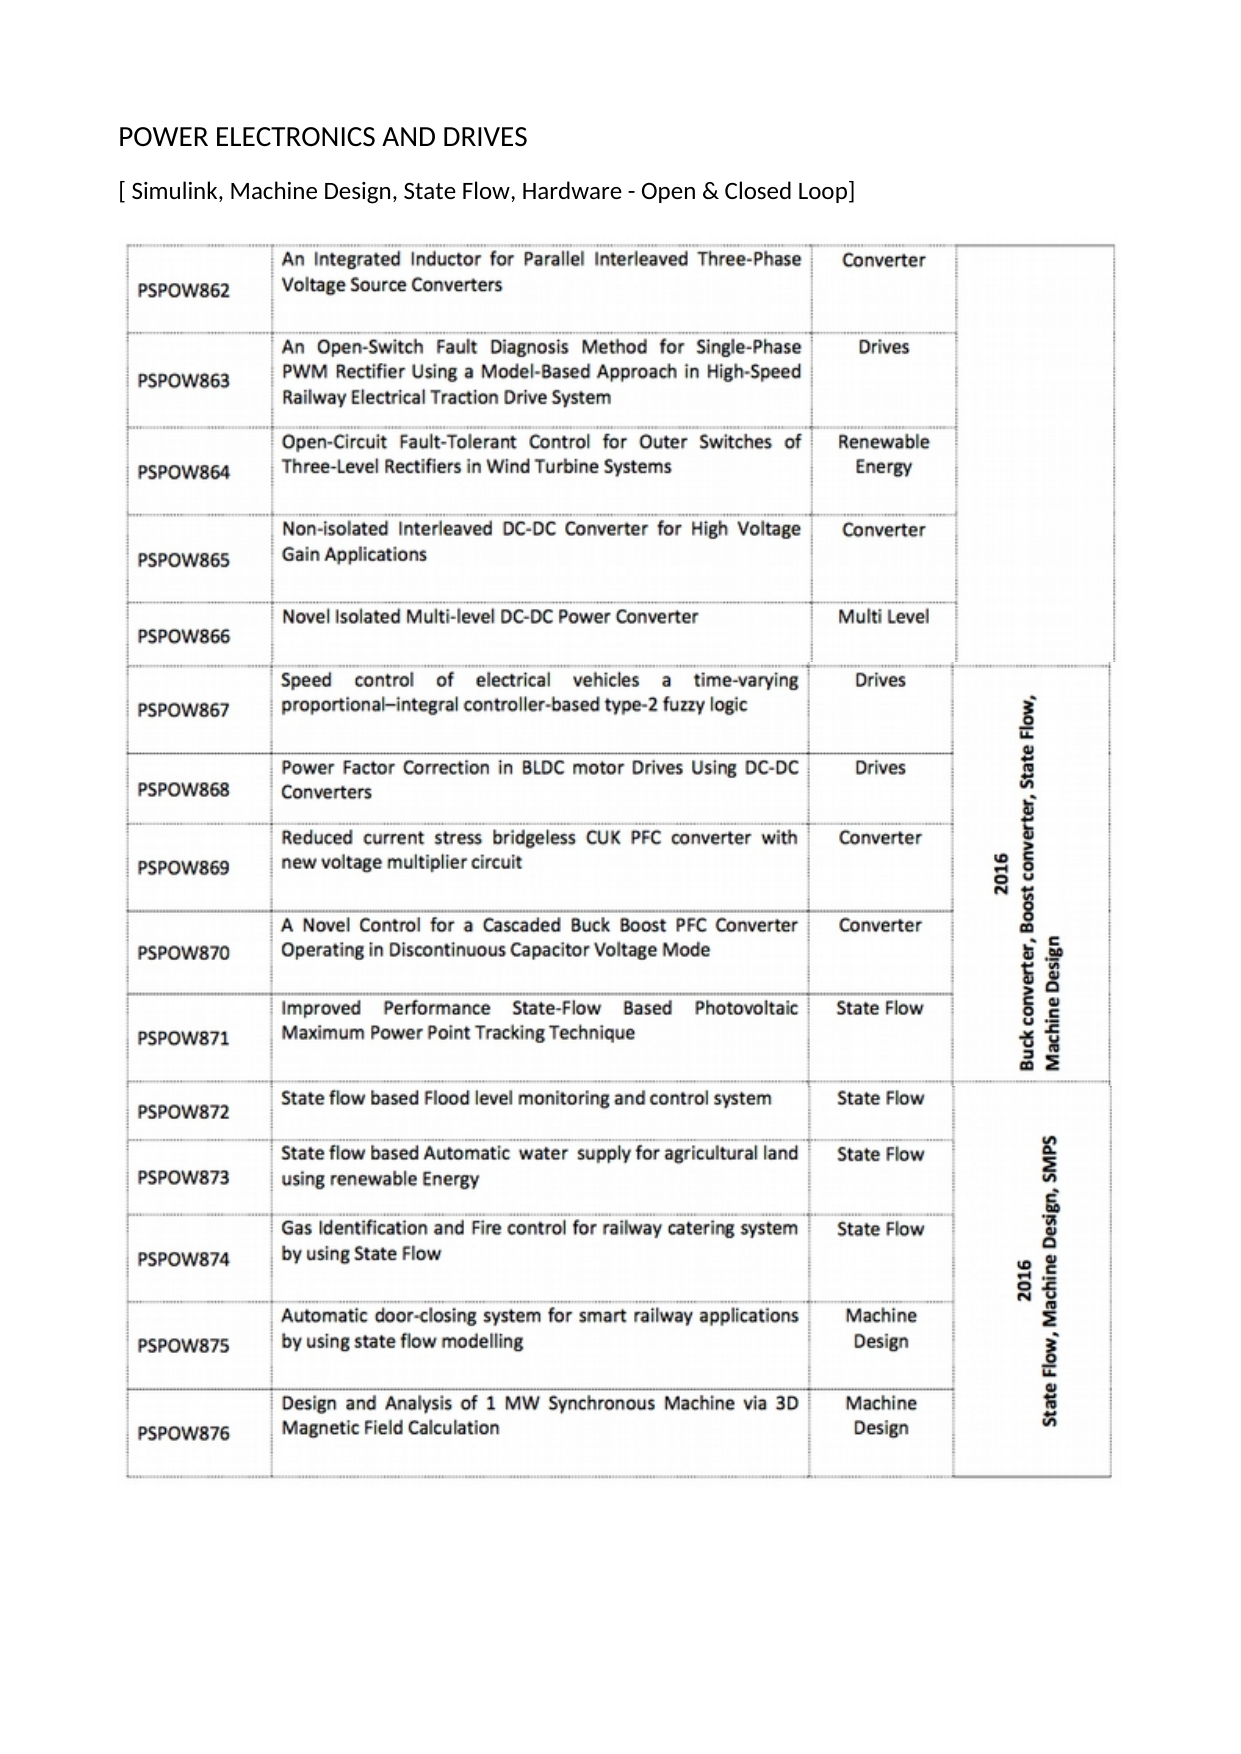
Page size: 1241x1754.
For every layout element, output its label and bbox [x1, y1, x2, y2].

picture [118, 235, 1123, 1488]
